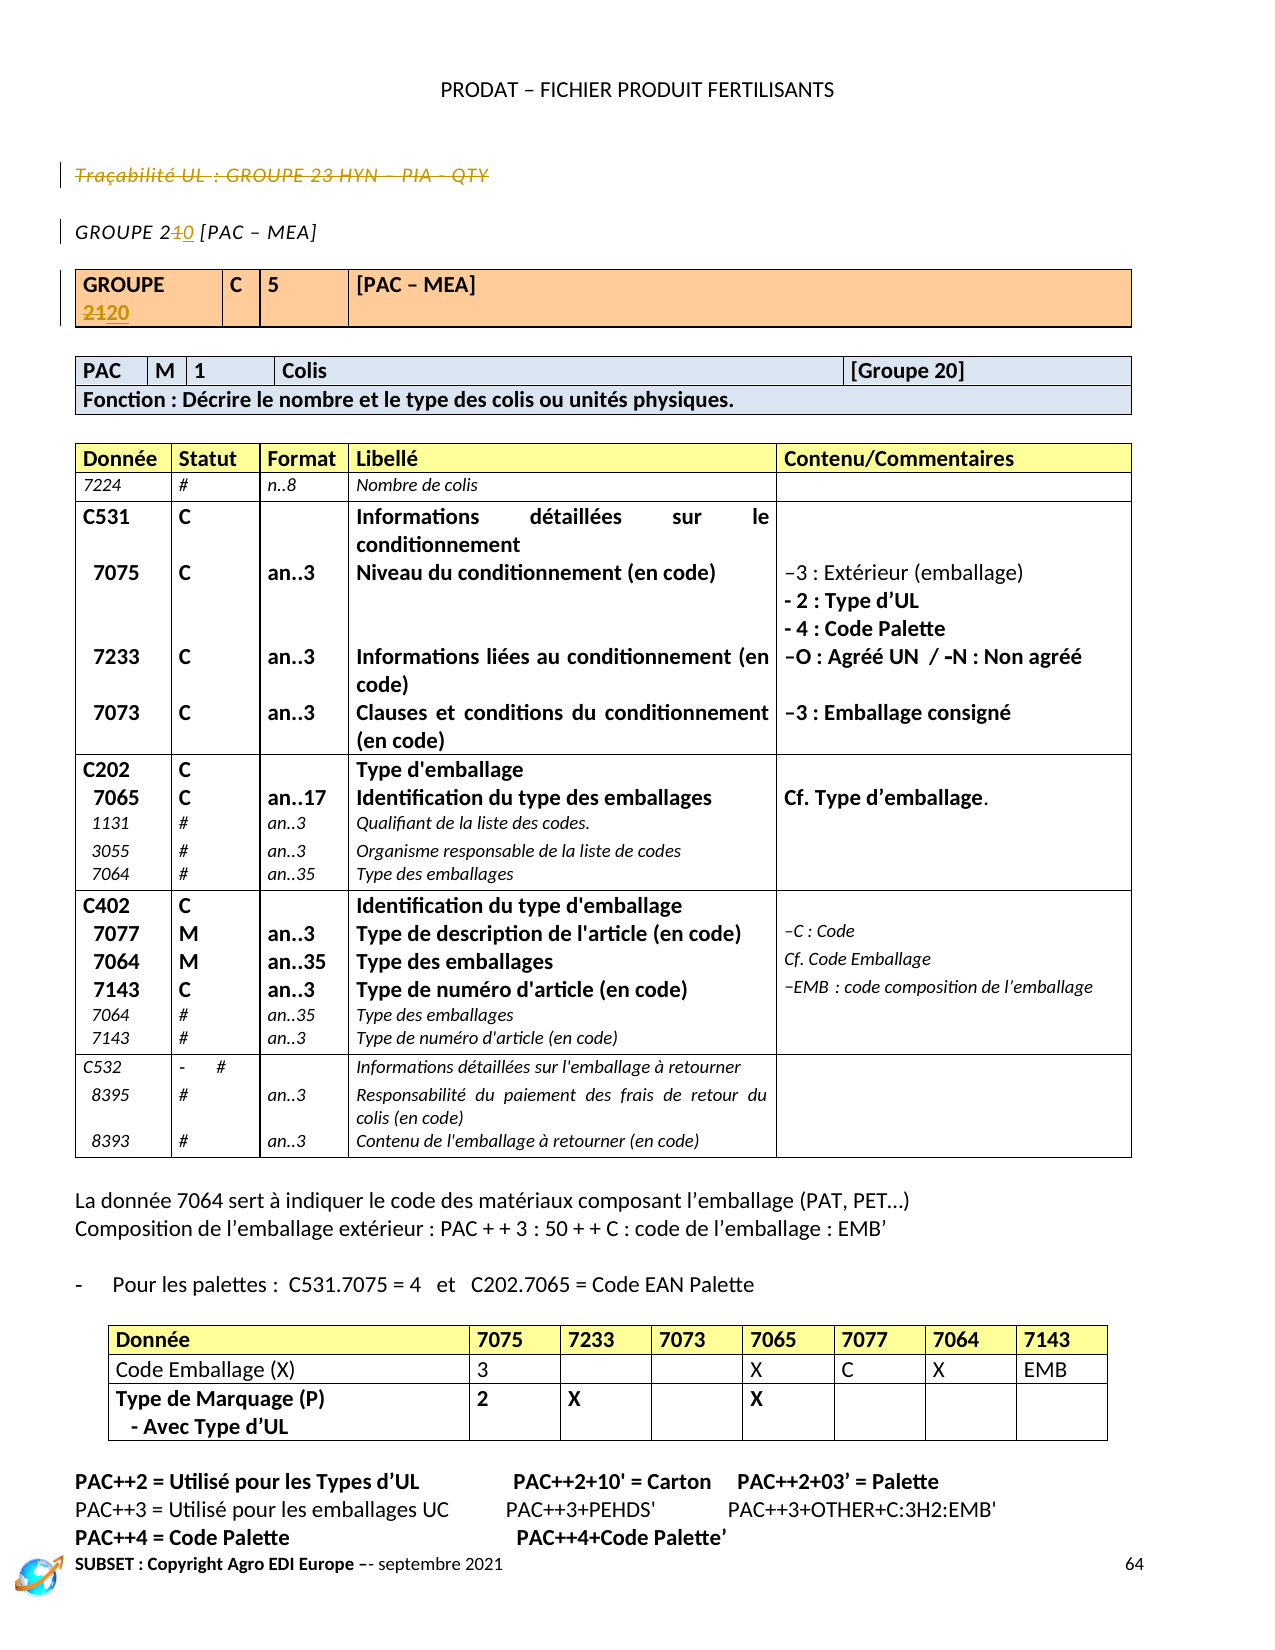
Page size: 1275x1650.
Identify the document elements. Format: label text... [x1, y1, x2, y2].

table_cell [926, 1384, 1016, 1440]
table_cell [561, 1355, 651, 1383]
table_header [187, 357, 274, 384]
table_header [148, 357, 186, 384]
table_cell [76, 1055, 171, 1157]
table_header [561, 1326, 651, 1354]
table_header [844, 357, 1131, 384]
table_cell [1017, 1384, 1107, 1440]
text PAC++4 = Code Palette PAC++4+Code Palette’ [75, 1523, 1200, 1551]
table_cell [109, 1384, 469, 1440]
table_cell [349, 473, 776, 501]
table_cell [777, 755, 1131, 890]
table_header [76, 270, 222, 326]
text PAC++3 = Utilisé pour les emballages UC PAC++3+PEHDS' PAC++3+OTHER+C:3H2:EMB' [75, 1495, 1200, 1523]
picture [12, 1550, 65, 1601]
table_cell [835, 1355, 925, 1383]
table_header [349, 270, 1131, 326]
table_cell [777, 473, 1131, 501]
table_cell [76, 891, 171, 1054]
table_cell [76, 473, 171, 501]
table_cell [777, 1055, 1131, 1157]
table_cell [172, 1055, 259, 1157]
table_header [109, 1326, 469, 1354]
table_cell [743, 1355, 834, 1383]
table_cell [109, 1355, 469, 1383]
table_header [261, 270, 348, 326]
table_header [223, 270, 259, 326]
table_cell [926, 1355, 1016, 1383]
text La donnée 7064 sert à indiquer le code des matériaux composant l’emballage (PAT, PET…) [75, 1186, 1200, 1214]
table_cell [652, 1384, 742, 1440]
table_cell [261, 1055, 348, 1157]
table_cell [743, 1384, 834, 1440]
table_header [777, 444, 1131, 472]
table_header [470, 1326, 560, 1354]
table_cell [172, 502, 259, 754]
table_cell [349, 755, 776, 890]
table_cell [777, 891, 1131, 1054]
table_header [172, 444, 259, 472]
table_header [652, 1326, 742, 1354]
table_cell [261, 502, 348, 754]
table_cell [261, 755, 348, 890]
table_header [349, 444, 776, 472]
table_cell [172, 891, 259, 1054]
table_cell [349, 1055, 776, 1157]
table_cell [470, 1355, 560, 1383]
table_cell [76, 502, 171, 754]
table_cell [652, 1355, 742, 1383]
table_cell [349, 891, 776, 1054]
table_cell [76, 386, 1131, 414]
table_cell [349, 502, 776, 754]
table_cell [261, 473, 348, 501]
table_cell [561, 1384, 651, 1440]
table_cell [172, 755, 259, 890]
list Pour les palettes : C531.7075 = 4 et C202.7065 = Code EAN Palette [75, 1270, 1200, 1298]
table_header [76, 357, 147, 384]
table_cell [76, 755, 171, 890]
text Composition de l’emballage extérieur : PAC + + 3 : 50 + + C : code de l’emballage : EMB’ [75, 1214, 1200, 1242]
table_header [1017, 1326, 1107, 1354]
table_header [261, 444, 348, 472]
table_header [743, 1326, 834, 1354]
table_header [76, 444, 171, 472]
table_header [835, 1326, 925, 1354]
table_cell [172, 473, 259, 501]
text PAC++2 = Utilisé pour les Types d’UL PAC++2+10' = Carton PAC++2+03’ = Palette [75, 1467, 1200, 1495]
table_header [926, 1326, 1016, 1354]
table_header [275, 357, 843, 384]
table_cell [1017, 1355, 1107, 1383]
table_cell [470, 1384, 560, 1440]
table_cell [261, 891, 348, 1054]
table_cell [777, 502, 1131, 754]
subtitle GROUPE 2 [PAC – MEA] [75, 219, 1200, 244]
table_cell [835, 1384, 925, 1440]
